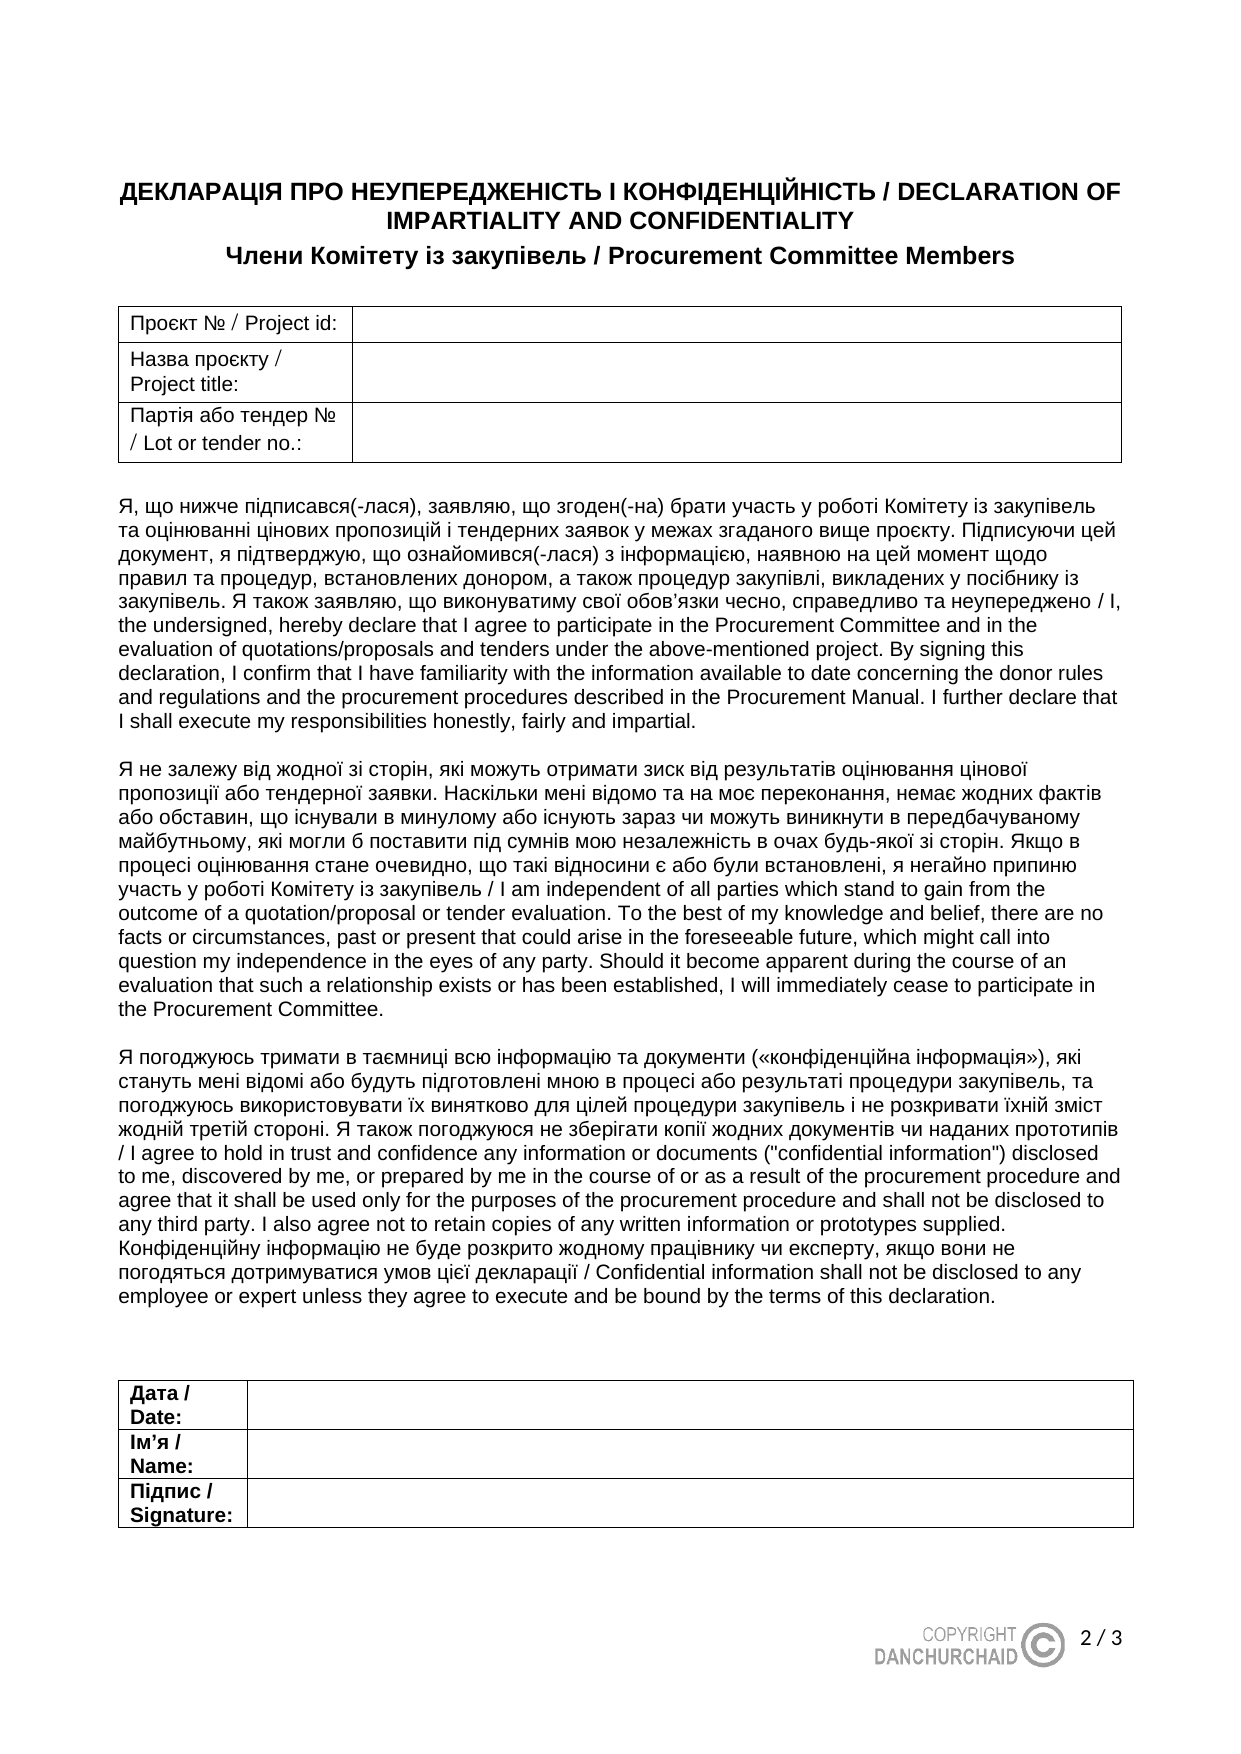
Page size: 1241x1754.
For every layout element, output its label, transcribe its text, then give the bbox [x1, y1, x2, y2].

text Я погоджуюсь тримати в таємниці всю інформацію та документи («конфіденційна інформація»), які стануть мені відомі або будуть підготовлені мною в процесі або результаті процедури закупівель, та погоджуюсь використовувати їх винятково для цілей процедури закупівель і не розкривати їхній зміст жодній третій стороні. Я також погоджуюся не зберігати копії жодних документів чи наданих прототипів / I agree to hold in trust and confidence any information or documents ("confidential information") disclosed to me, discovered by me, or prepared by me in the course of or as a result of the procurement procedure and agree that it shall be used only for the purposes of the procurement procedure and shall not be disclosed to any third party. I also agree not to retain copies of any written information or prototypes supplied. [118, 1044, 1122, 1236]
text Я, що нижче підписався(-лася), заявляю, що згоден(-на) брати участь у роботі Комітету із закупівель та оцінюванні цінових пропозицій і тендерних заявок у межах згаданого вище проєкту. Підписуючи цей документ, я підтверджую, що ознайомився(-лася) з інформацією, наявною на цей момент щодо правил та процедур, встановлених донором, а також процедур закупівлі, викладених у посібнику із закупівель. Я також заявляю, що виконуватиму свої обов’язки чесно, справедливо та неупереджено / I, the undersigned, hereby declare that I agree to participate in the Procurement Committee and in the evaluation of quotations/proposals and tenders under the above-mentioned project. By signing this declaration, I confirm that I have familiarity with the information available to date concerning the donor rules and regulations and the procurement procedures described in the Procurement Manual. I further declare that I shall execute my responsibilities honestly, fairly and impartial. [118, 493, 1122, 733]
table_header Проєкт № / Project id: [119, 307, 352, 342]
text Члени Комітету із закупівель / Procurement Committee Members [118, 241, 1122, 270]
table_header [248, 1381, 1133, 1429]
table_cell [353, 403, 1121, 462]
table_cell Підпис / Signature: [119, 1479, 247, 1527]
table_cell [248, 1479, 1133, 1527]
text Я не залежу від жодної зі сторін, які можуть отримати зиск від результатів оцінювання цінової пропозиції або тендерної заявки. Наскільки мені відомо та на моє переконання, немає жодних фактів або обставин, що існували в минулому або існують зараз чи можуть виникнути в передбачуваному майбутньому, які могли б поставити під сумнів мою незалежність в очах будь-якої зі сторін. Якщо в процесі оцінювання стане очевидно, що такі відносини є або були встановлені, я негайно припиню участь у роботі Комітету із закупівель / I am independent of all parties which stand to gain from the outcome of a quotation/proposal or tender evaluation. To the best of my knowledge and belief, there are no facts or circumstances, past or present that could arise in the foreseeable future, which might call into question my independence in the eyes of any party. Should it become apparent during the course of an evaluation that such a relationship exists or has been established, I will immediately cease to participate in the Procurement Committee. [118, 757, 1122, 1021]
table_cell Партія або тендер № / Lot or tender no.: [119, 403, 352, 462]
table_cell [248, 1430, 1133, 1478]
table_cell Ім’я / Name: [119, 1430, 247, 1478]
text ДЕКЛАРАЦІЯ ПРО НЕУПЕРЕДЖЕНІСТЬ І КОНФІДЕНЦІЙНІСТЬ / DECLARATION OF IMPARTIALITY AND CONFIDENTIALITY [118, 177, 1122, 235]
table_header [353, 307, 1121, 342]
table_cell [353, 343, 1121, 402]
picture [873, 1618, 1064, 1668]
table_header Дата / Date: [119, 1381, 247, 1429]
text Конфіденційну інформацію не буде розкрито жодному працівнику чи експерту, якщо вони не погодяться дотримуватися умов цієї декларації / Confidential information shall not be disclosed to any employee or expert unless they agree to execute and be bound by the terms of this declaration. [118, 1236, 1122, 1308]
table_cell Назва проєкту / Project title: [119, 343, 352, 402]
